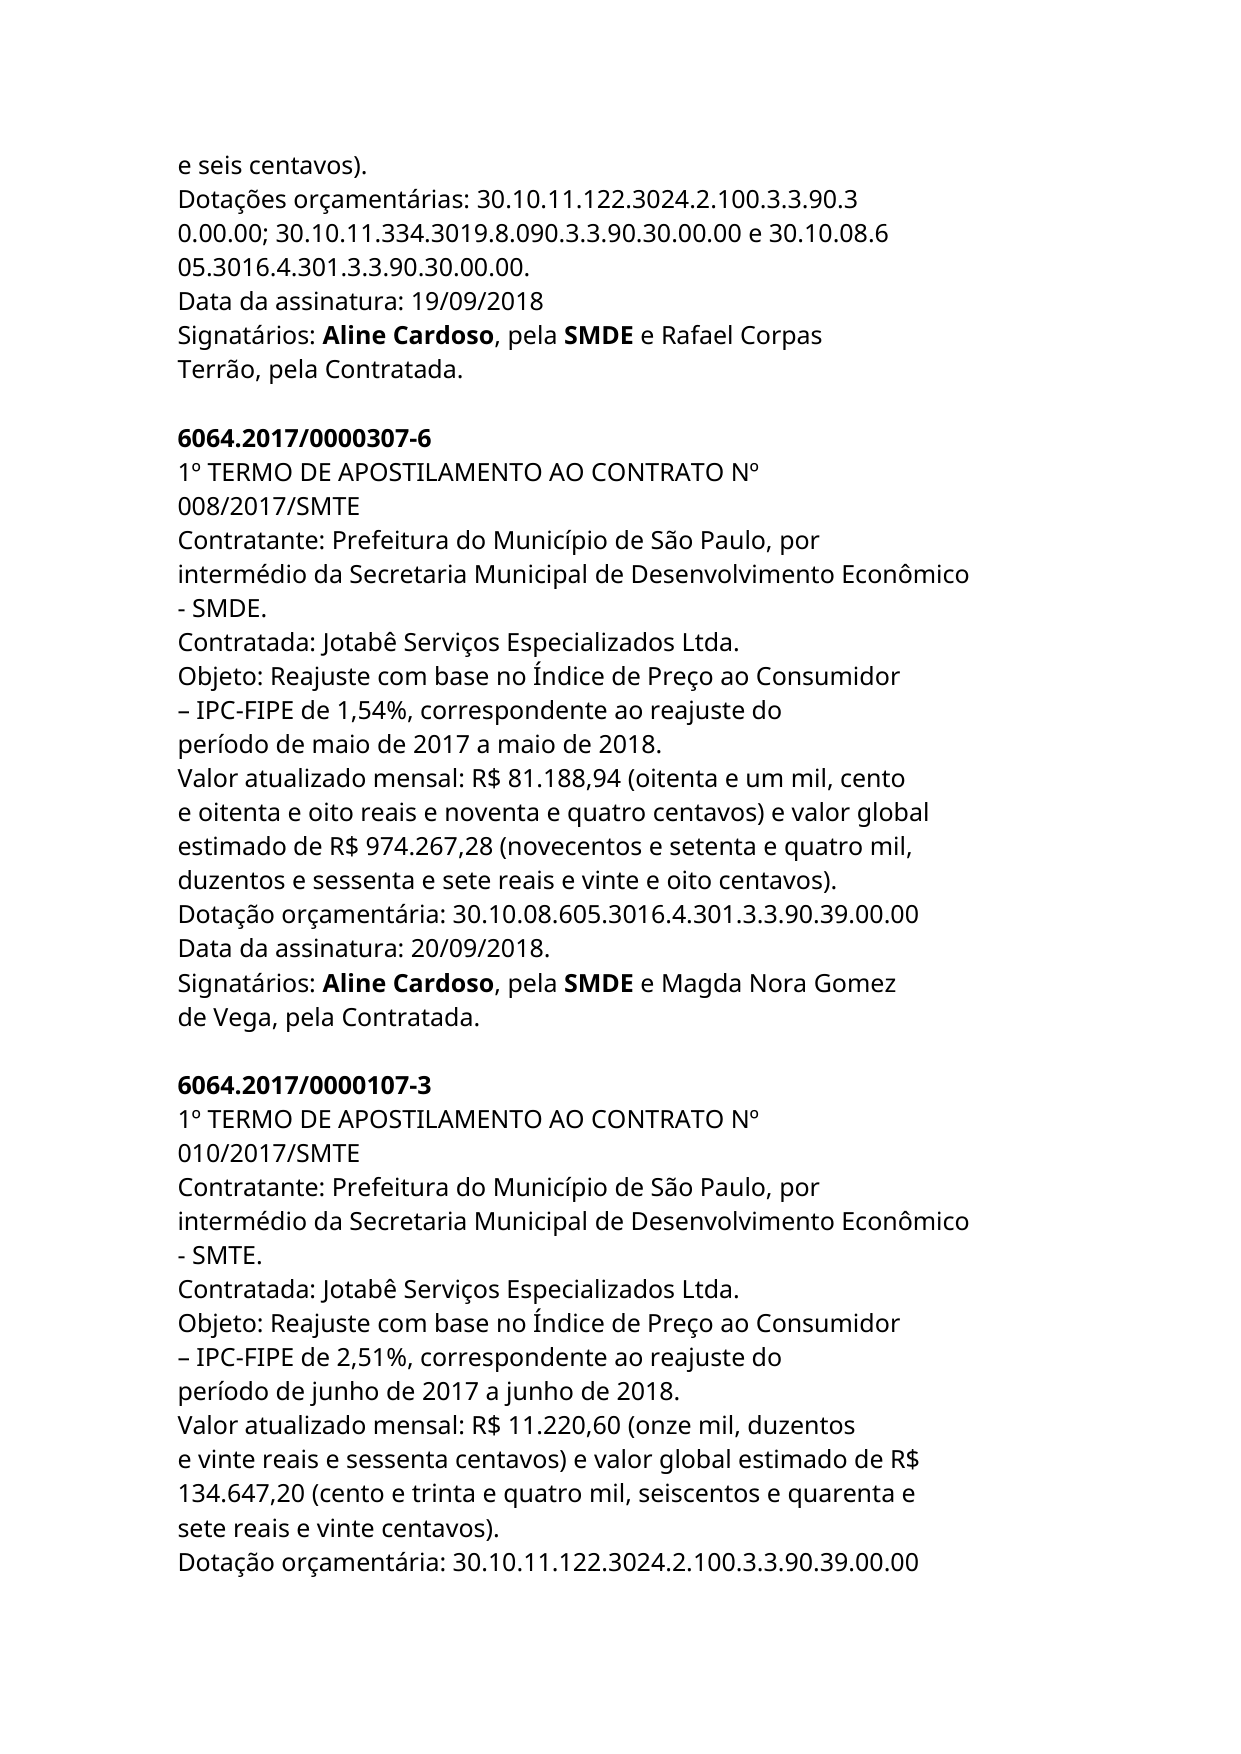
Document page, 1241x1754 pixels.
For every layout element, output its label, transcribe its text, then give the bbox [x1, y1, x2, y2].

text intermédio da Secretaria Municipal de Desenvolvimento Econômico [177, 556, 1063, 591]
text e vinte reais e sessenta centavos) e valor global estimado de R$ [177, 1442, 1063, 1476]
text duzentos e sessenta e sete reais e vinte e oito centavos). [177, 863, 1063, 897]
text e oitenta e oito reais e noventa e quatro centavos) e valor global [177, 795, 1063, 829]
text Contratante: Prefeitura do Município de São Paulo, por [177, 1169, 1063, 1204]
text 0.00.00; 30.10.11.334.3019.8.090.3.3.90.30.00.00 e 30.10.08.6 [177, 216, 1063, 250]
text 05.3016.4.301.3.3.90.30.00.00. [177, 250, 1063, 284]
text 1º TERMO DE APOSTILAMENTO AO CONTRATO Nº [177, 1101, 1063, 1136]
text - SMTE. [177, 1238, 1063, 1272]
text 008/2017/SMTE [177, 488, 1063, 522]
text 010/2017/SMTE [177, 1136, 1063, 1169]
text – IPC-FIPE de 2,51%, correspondente ao reajuste do [177, 1340, 1063, 1374]
text Dotação orçamentária: 30.10.11.122.3024.2.100.3.3.90.39.00.00 [177, 1544, 1063, 1578]
text Dotação orçamentária: 30.10.08.605.3016.4.301.3.3.90.39.00.00 [177, 897, 1063, 931]
text 6064.2017/0000307-6 [177, 420, 1063, 454]
text Data da assinatura: 19/09/2018 [177, 284, 1063, 318]
text 134.647,20 (cento e trinta e quatro mil, seiscentos e quarenta e [177, 1476, 1063, 1510]
text e seis centavos). [177, 148, 1063, 182]
text Contratada: Jotabê Serviços Especializados Ltda. [177, 624, 1063, 659]
text Contratante: Prefeitura do Município de São Paulo, por [177, 522, 1063, 556]
text sete reais e vinte centavos). [177, 1510, 1063, 1544]
text Objeto: Reajuste com base no Índice de Preço ao Consumidor [177, 659, 1063, 693]
text Valor atualizado mensal: R$ 81.188,94 (oitenta e um mil, cento [177, 761, 1063, 795]
text Signatários: Aline Cardoso, pela SMDE e Magda Nora Gomez [177, 965, 1063, 999]
text período de maio de 2017 a maio de 2018. [177, 727, 1063, 761]
text 6064.2017/0000107-3 [177, 1067, 1063, 1101]
text de Vega, pela Contratada. [177, 999, 1063, 1033]
text 1º TERMO DE APOSTILAMENTO AO CONTRATO Nº [177, 454, 1063, 488]
text Valor atualizado mensal: R$ 11.220,60 (onze mil, duzentos [177, 1408, 1063, 1442]
text Dotações orçamentárias: 30.10.11.122.3024.2.100.3.3.90.3 [177, 182, 1063, 216]
text Terrão, pela Contratada. [177, 352, 1063, 386]
text estimado de R$ 974.267,28 (novecentos e setenta e quatro mil, [177, 829, 1063, 863]
text Data da assinatura: 20/09/2018. [177, 931, 1063, 965]
text Objeto: Reajuste com base no Índice de Preço ao Consumidor [177, 1306, 1063, 1340]
text período de junho de 2017 a junho de 2018. [177, 1374, 1063, 1408]
text Contratada: Jotabê Serviços Especializados Ltda. [177, 1272, 1063, 1306]
text intermédio da Secretaria Municipal de Desenvolvimento Econômico [177, 1204, 1063, 1238]
text - SMDE. [177, 591, 1063, 624]
text Signatários: Aline Cardoso, pela SMDE e Rafael Corpas [177, 318, 1063, 352]
text – IPC-FIPE de 1,54%, correspondente ao reajuste do [177, 693, 1063, 727]
